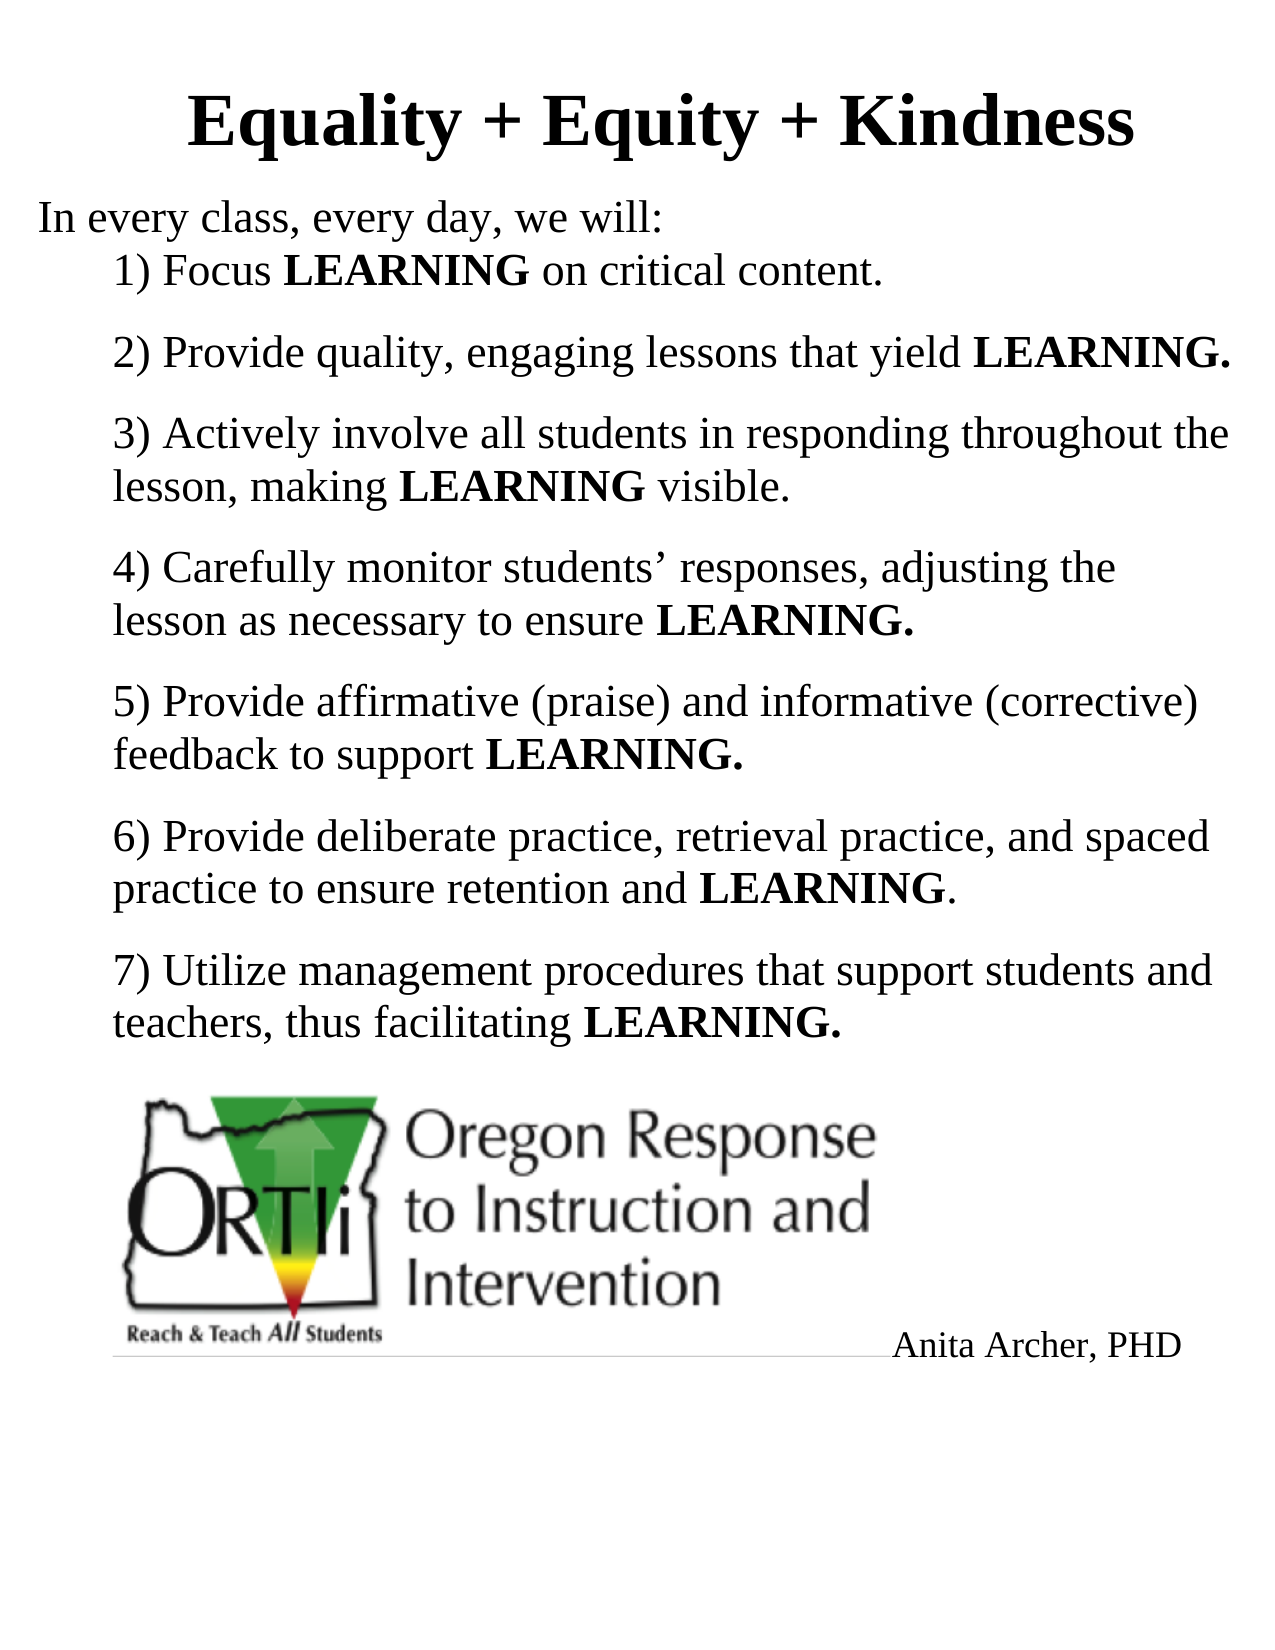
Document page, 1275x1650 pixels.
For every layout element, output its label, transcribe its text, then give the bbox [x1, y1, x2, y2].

text 4) Carefully monitor students’ responses, adjusting the lesson as necessary to ensure LEARNING. [112, 540, 1237, 674]
text 1) Focus LEARNING on critical content. [112, 243, 1237, 324]
text 6) Provide deliberate practice, retrieval practice, and spaced practice to ensure retention and LEARNING. [112, 808, 1237, 942]
text 2) Provide quality, engaging lessons that yield LEARNING. [112, 324, 1237, 406]
text 7) Utilize management procedures that support students and teachers, thus facilitating LEARNING. [112, 942, 1237, 1076]
picture [112, 1076, 892, 1358]
text Equality + Equity + Kindness [112, 75, 1237, 161]
text 5) Provide affirmative (praise) and informative (corrective) feedback to support LEARNING. [112, 674, 1237, 808]
text In every class, every day, we will: [37, 190, 1237, 243]
text 3) Actively involve all students in responding throughout the lesson, making LEARNING visible. [112, 406, 1237, 540]
